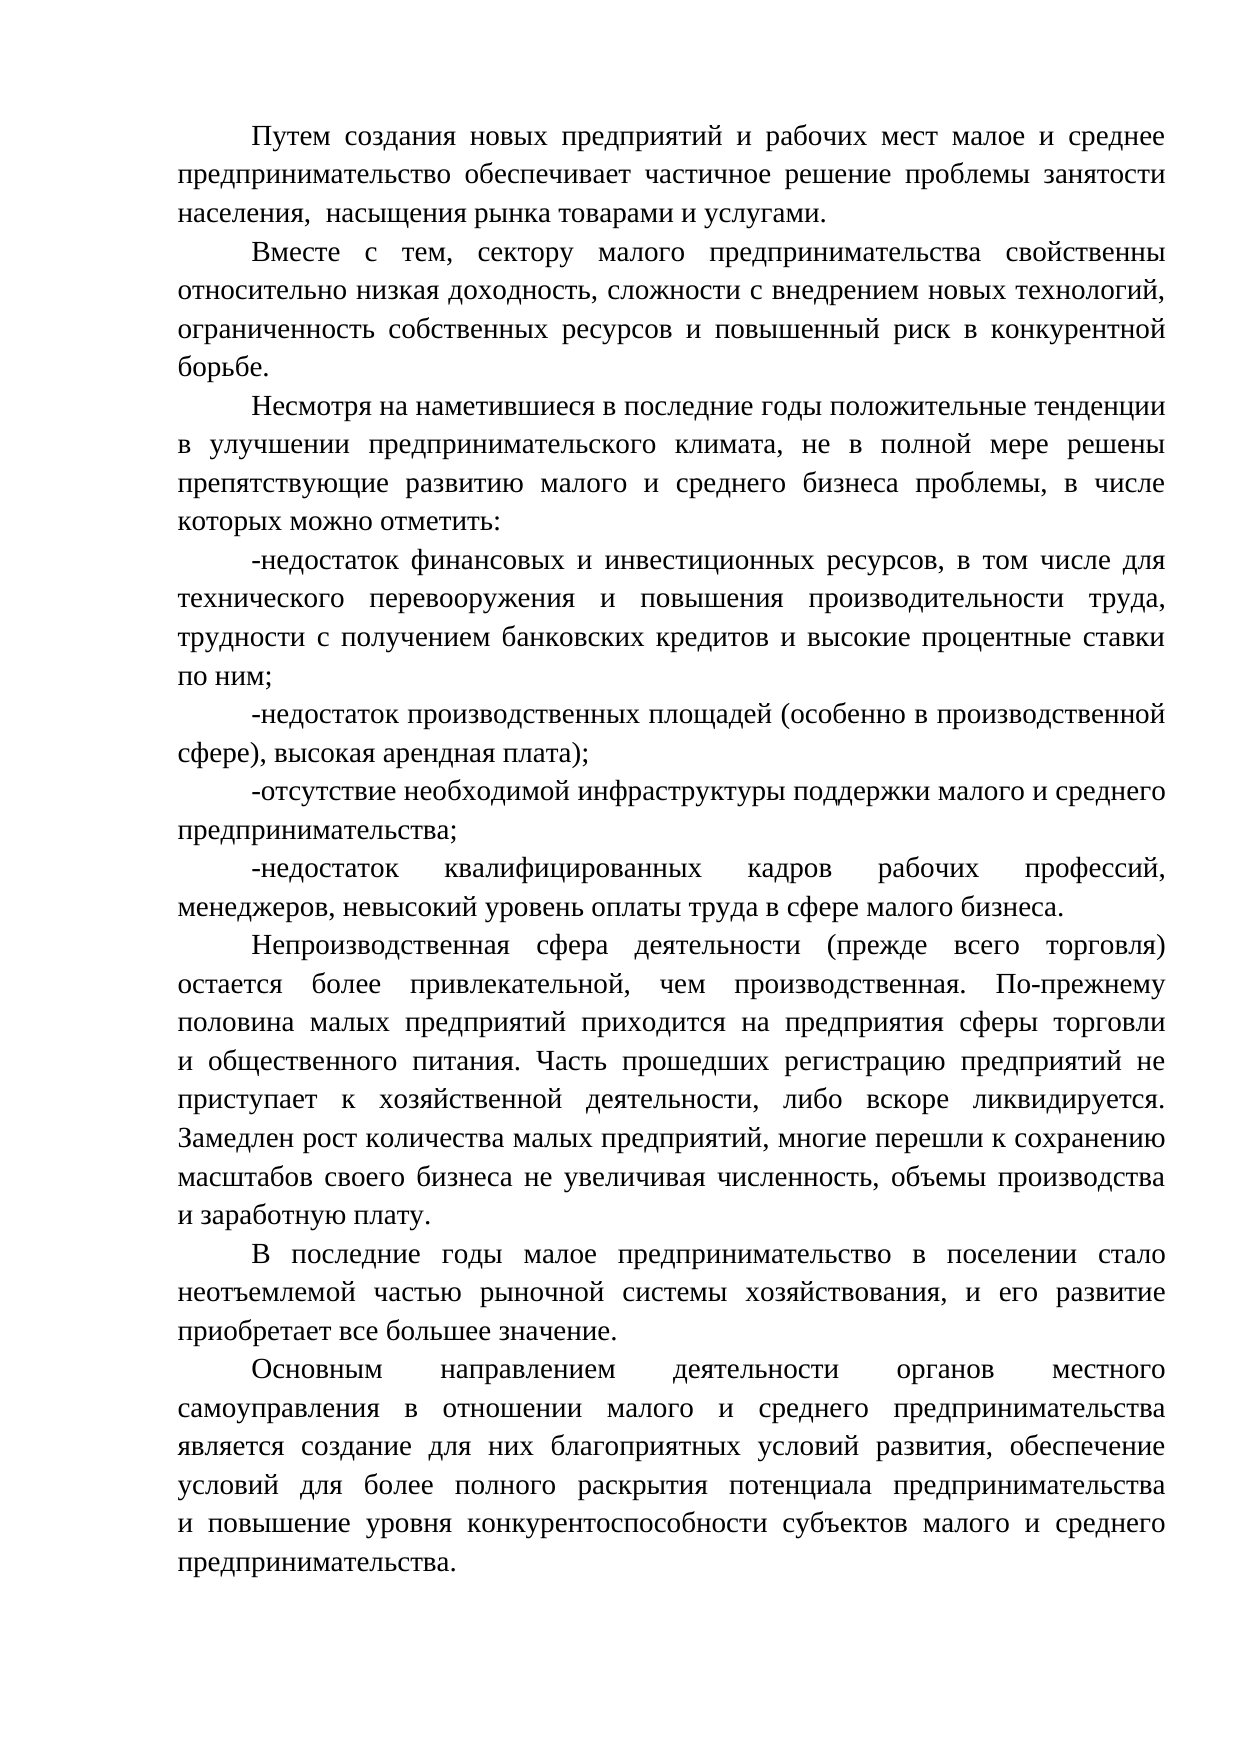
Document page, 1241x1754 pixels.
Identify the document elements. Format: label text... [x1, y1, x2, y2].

text Путем создания новых предприятий и рабочих мест малое и среднее предпринимательство обеспечивает частичное решение проблемы занятости населения, насыщения рынка товарами и услугами. [177, 118, 1166, 229]
text Непроизводственная сфера деятельности (прежде всего торговля) остается более привлекательной, чем производственная. По-прежнему половина малых предприятий приходится на предприятия сферы торговли и общественного питания. Часть прошедших регистрацию предприятий не приступает к хозяйственной деятельности, либо вскоре ликвидируется. Замедлен рост количества малых предприятий, многие перешли к сохранению масштабов своего бизнеса не увеличивая численность, объемы производства и заработную плату. [177, 927, 1166, 1231]
text Несмотря на наметившиеся в последние годы положительные тенденции в улучшении предпринимательского климата, не в полной мере решены препятствующие развитию малого и среднего бизнеса проблемы, в числе которых можно отметить: [177, 388, 1166, 537]
text Основным направлением деятельности органов местного самоуправления в отношении малого и среднего предпринимательства является создание для них благоприятных условий развития, обеспечение условий для более полного раскрытия потенциала предпринимательства и повышение уровня конкурентоспособности субъектов малого и среднего предпринимательства. [177, 1351, 1166, 1578]
text -недостаток финансовых и инвестиционных ресурсов, в том числе для технического перевооружения и повышения производительности труда, трудности с получением банковских кредитов и высокие процентные ставки по ним; [177, 542, 1166, 691]
text В последние годы малое предпринимательство в поселении стало неотъемлемой частью рыночной системы хозяйствования, и его развитие приобретает все большее значение. [177, 1236, 1166, 1346]
text -недостаток производственных площадей (особенно в производственной сфере), высокая арендная плата); [177, 696, 1166, 768]
text -недостаток квалифицированных кадров рабочих профессий, менеджеров, невысокий уровень оплаты труда в сфере малого бизнеса. [177, 850, 1166, 922]
text Вместе с тем, сектору малого предпринимательства свойственны относительно низкая доходность, сложности с внедрением новых технологий, ограниченность собственных ресурсов и повышенный риск в конкурентной борьбе. [177, 234, 1166, 383]
text -отсутствие необходимой инфраструктуры поддержки малого и среднего предпринимательства; [177, 773, 1166, 845]
